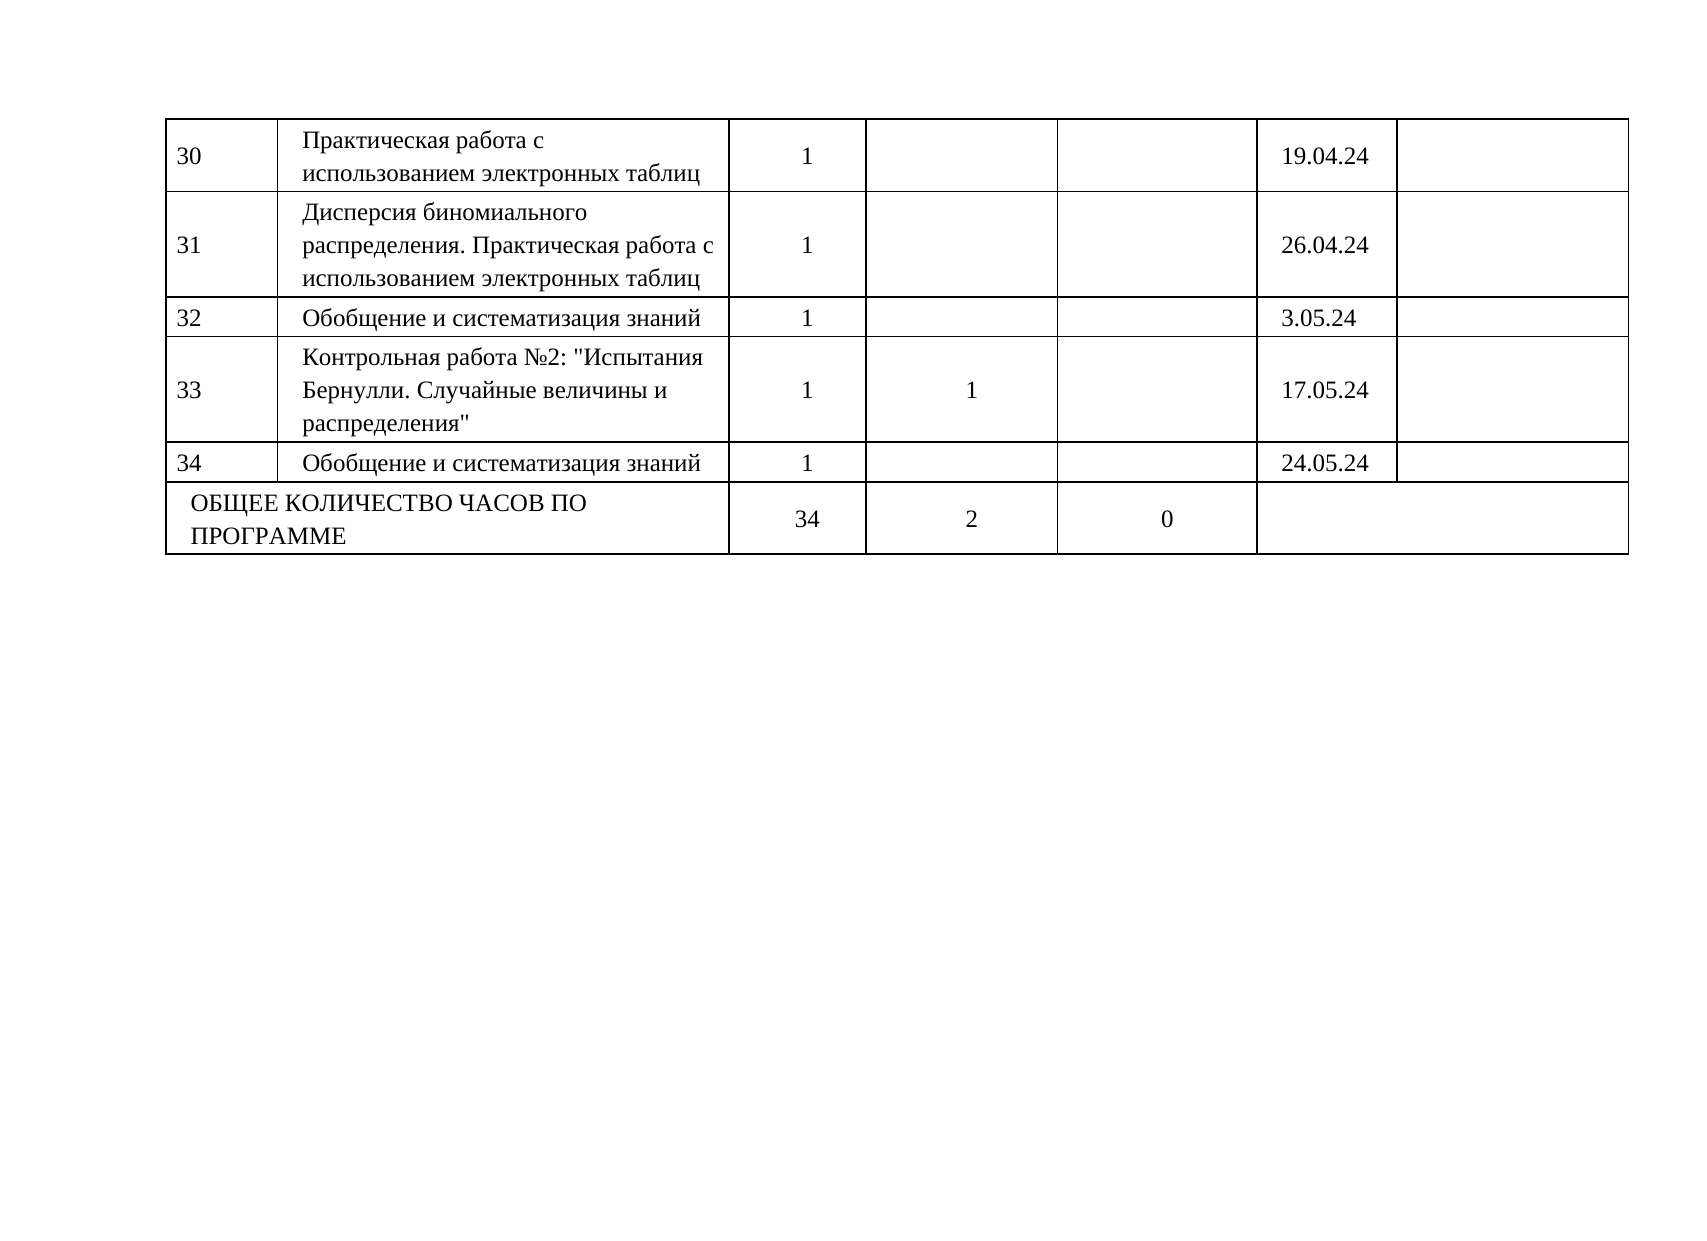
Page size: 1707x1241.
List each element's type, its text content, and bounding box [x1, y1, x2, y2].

table_cell [1058, 120, 1256, 191]
table_cell 17.05.24 [1258, 337, 1396, 441]
table_cell Контрольная работа №2: "Испытания Бернулли. Случайные величины и распределения" [278, 337, 728, 441]
table_cell 1 [730, 120, 865, 191]
table_cell Обобщение и систематизация знаний [278, 443, 728, 481]
table_cell 1 [730, 337, 865, 441]
table_cell [867, 298, 1057, 336]
table_cell Практическая работа с использованием электронных таблиц [278, 120, 728, 191]
table_cell 19.04.24 [1258, 120, 1396, 191]
table_cell 30 [167, 120, 277, 191]
table_cell 1 [867, 337, 1057, 441]
table_cell 2 [867, 483, 1057, 553]
table_cell [1058, 298, 1256, 336]
table_cell 26.04.24 [1258, 192, 1396, 296]
table_cell 31 [167, 192, 277, 296]
table_cell [1058, 443, 1256, 481]
table_cell [1258, 483, 1628, 553]
table_cell [1398, 298, 1628, 336]
table_cell [1398, 120, 1628, 191]
table_cell [1058, 337, 1256, 441]
table_cell 0 [1058, 483, 1256, 553]
table_cell 34 [167, 443, 277, 481]
table_cell Дисперсия биномиального распределения. Практическая работа с использованием электронных таблиц [278, 192, 728, 296]
table_cell [1398, 443, 1628, 481]
table_cell [867, 443, 1057, 481]
table_cell 24.05.24 [1258, 443, 1396, 481]
table_cell [867, 192, 1057, 296]
table_cell 1 [730, 443, 865, 481]
table_cell 3.05.24 [1258, 298, 1396, 336]
table_cell ОБЩЕЕ КОЛИЧЕСТВО ЧАСОВ ПО ПРОГРАММЕ [167, 483, 728, 553]
table_cell [1058, 192, 1256, 296]
table_cell [1398, 192, 1628, 296]
table_cell [867, 120, 1057, 191]
table_cell 32 [167, 298, 277, 336]
table_cell 34 [730, 483, 865, 553]
table_cell Обобщение и систематизация знаний [278, 298, 728, 336]
table_cell [1398, 337, 1628, 441]
table_cell 1 [730, 192, 865, 296]
table_cell 33 [167, 337, 277, 441]
table_cell 1 [730, 298, 865, 336]
